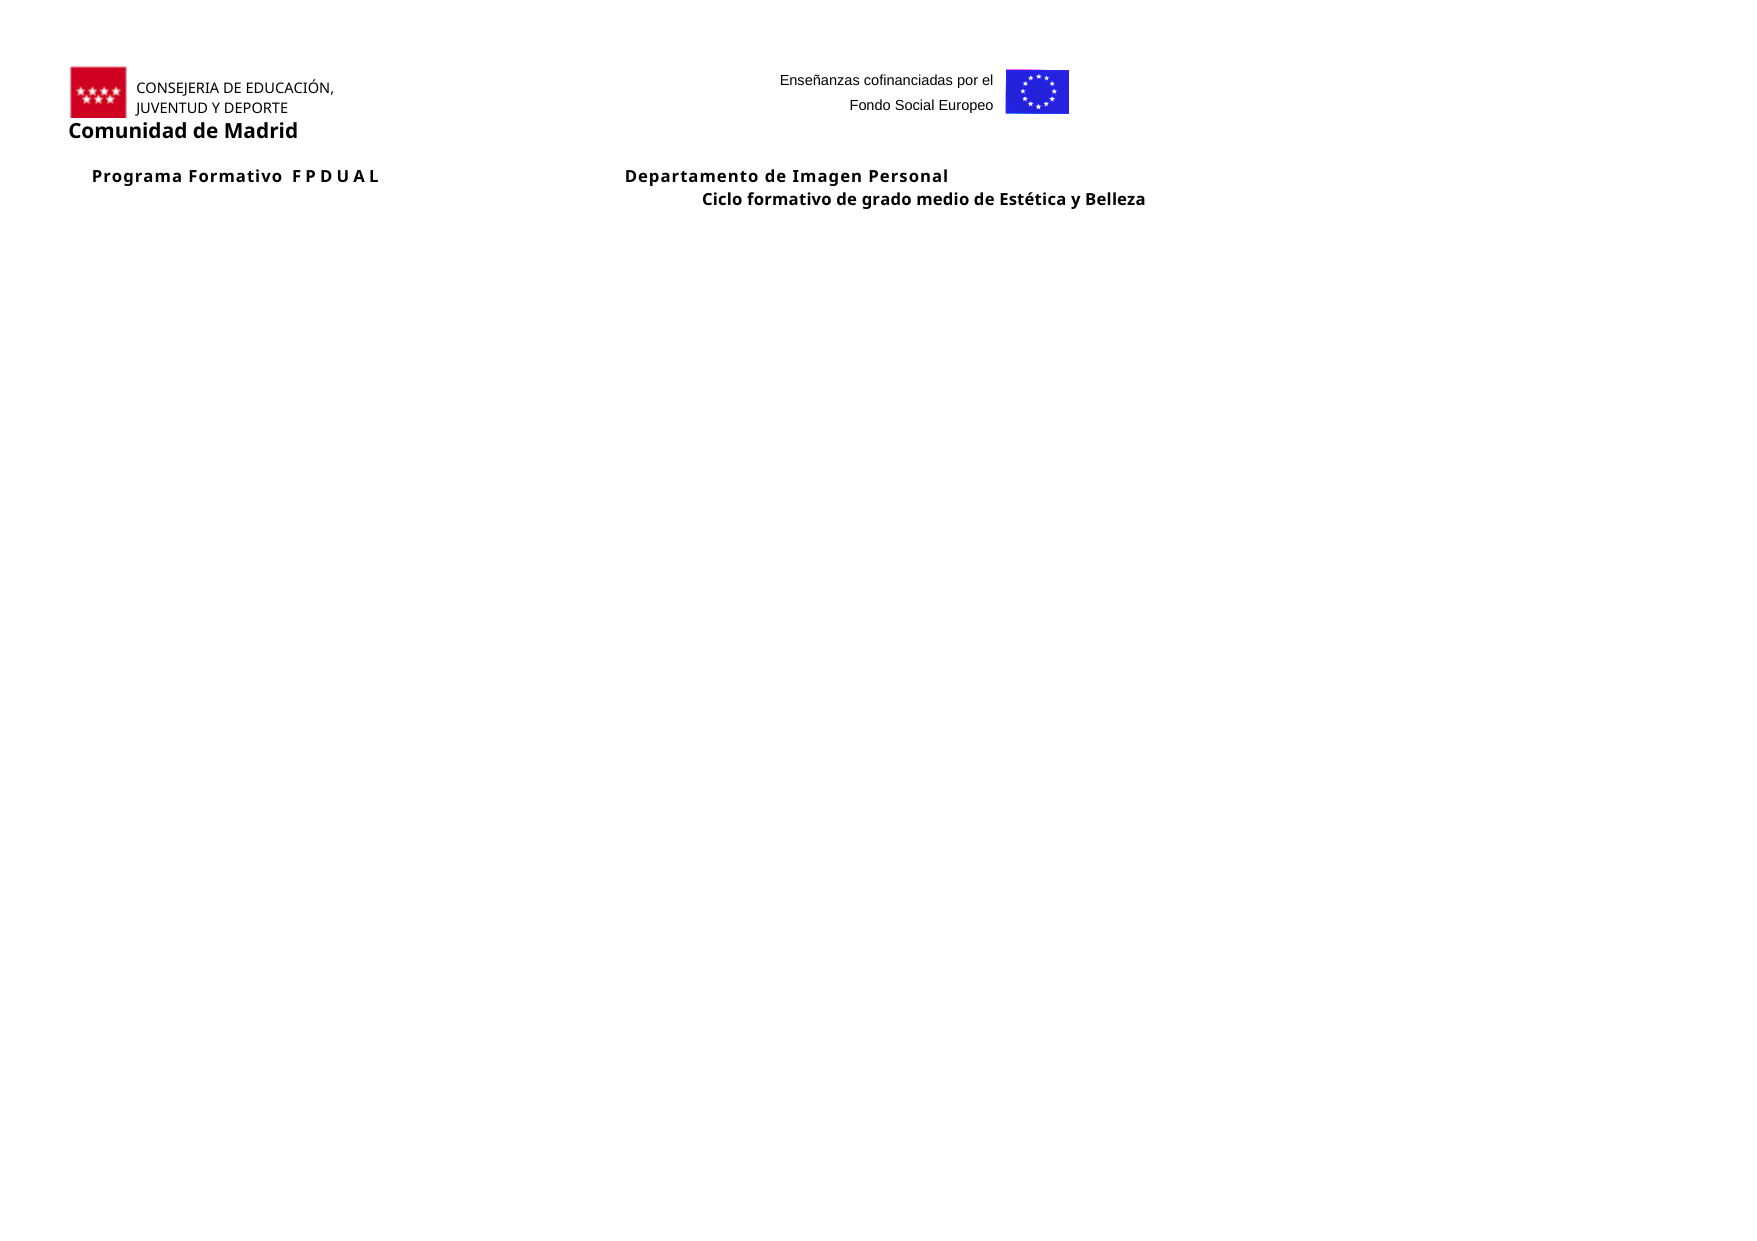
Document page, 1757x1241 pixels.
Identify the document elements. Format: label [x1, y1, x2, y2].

picture [1005, 68, 1069, 115]
picture [68, 64, 128, 118]
